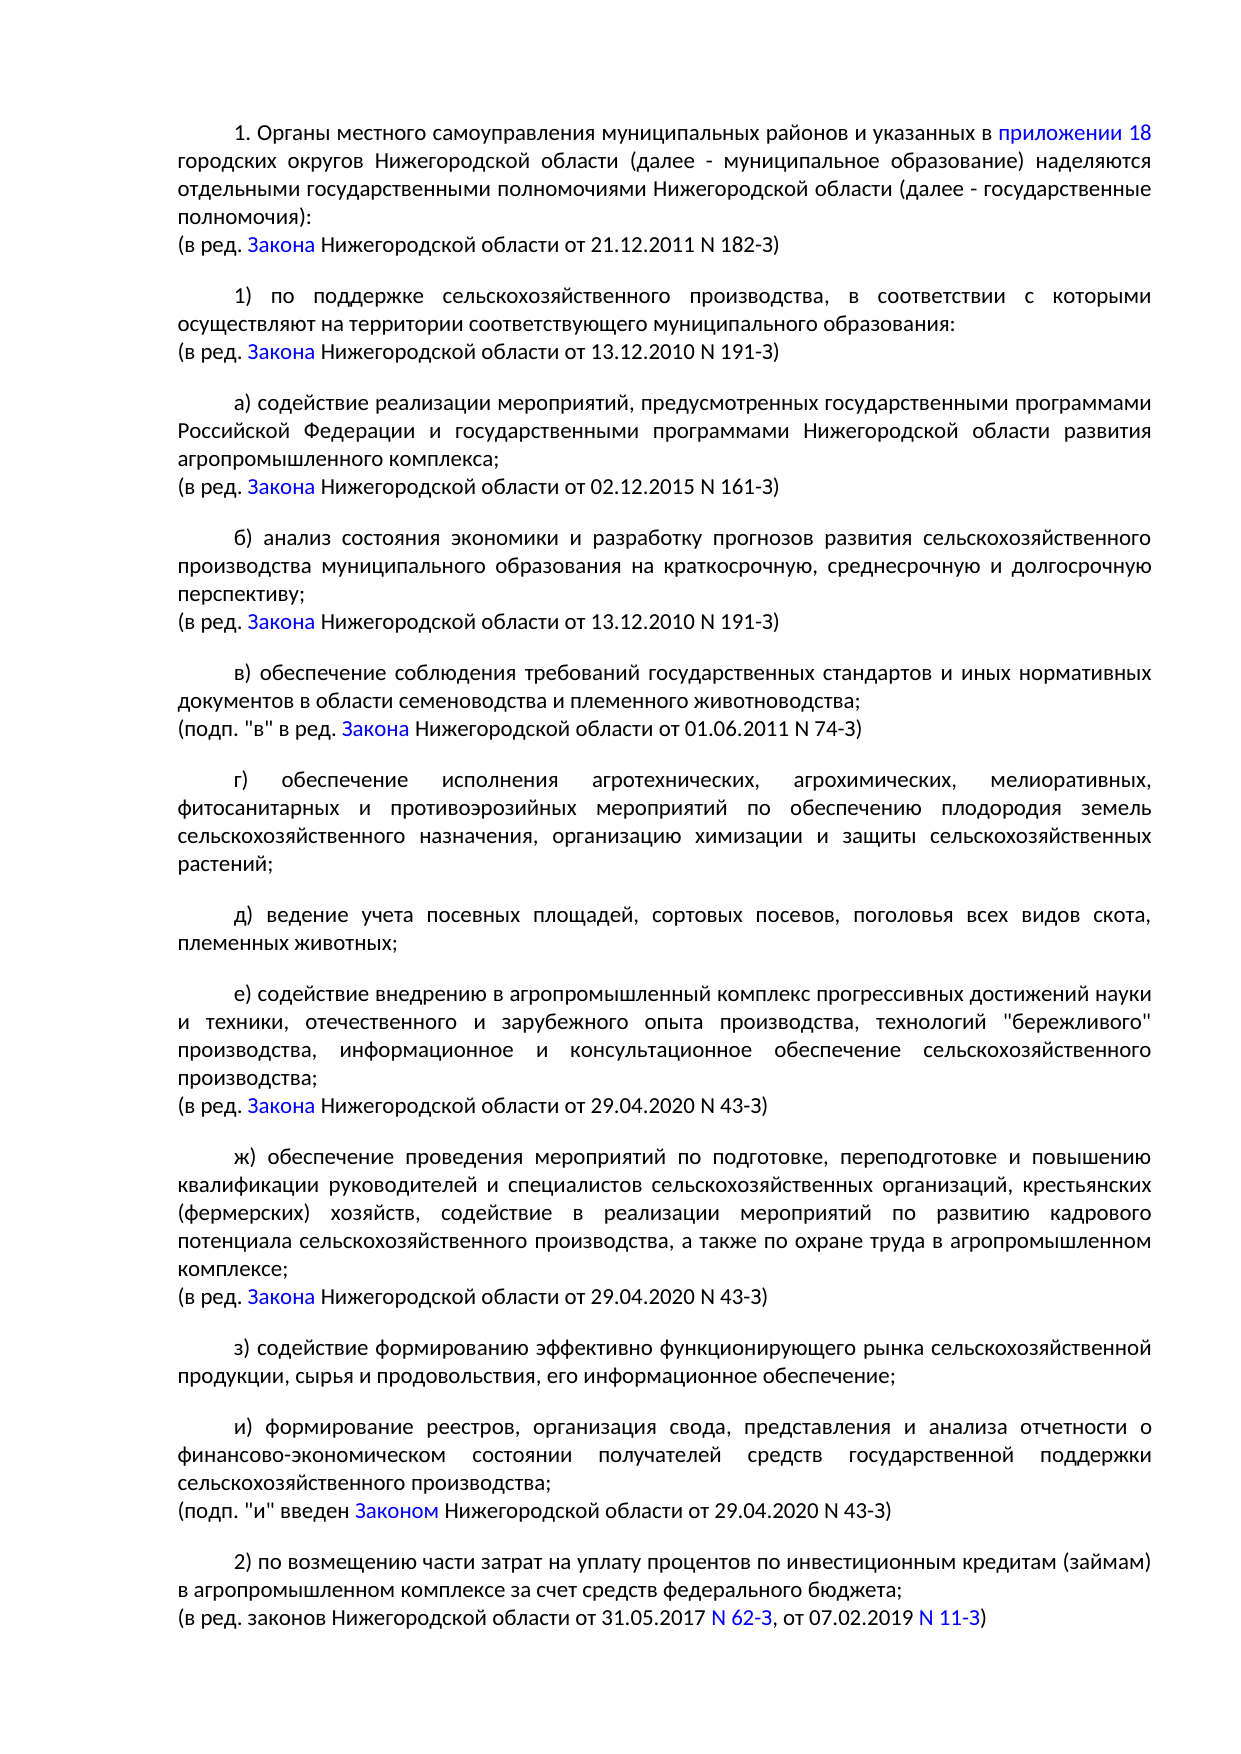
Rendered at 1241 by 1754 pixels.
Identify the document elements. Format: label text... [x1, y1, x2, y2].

text (подп. "и" введен Законом Нижегородской области от 29.04.2020 N 43-З) [177, 1496, 1152, 1524]
text б) анализ состояния экономики и разработку прогнозов развития сельскохозяйственного производства муниципального образования на краткосрочную, среднесрочную и долгосрочную перспективу; [177, 523, 1152, 607]
text (в ред. Закона Нижегородской области от 29.04.2020 N 43-З) [177, 1091, 1152, 1119]
text г) обеспечение исполнения агротехнических, агрохимических, мелиоративных, фитосанитарных и противоэрозийных мероприятий по обеспечению плодородия земель сельскохозяйственного назначения, организацию химизации и защиты сельскохозяйственных растений; [177, 765, 1152, 877]
text (в ред. Закона Нижегородской области от 13.12.2010 N 191-З) [177, 607, 1152, 635]
text д) ведение учета посевных площадей, сортовых посевов, поголовья всех видов скота, племенных животных; [177, 900, 1152, 956]
text а) содействие реализации мероприятий, предусмотренных государственными программами Российской Федерации и государственными программами Нижегородской области развития агропромышленного комплекса; [177, 388, 1152, 472]
text з) содействие формированию эффективно функционирующего рынка сельскохозяйственной продукции, сырья и продовольствия, его информационное обеспечение; [177, 1333, 1152, 1389]
text (в ред. Закона Нижегородской области от 13.12.2010 N 191-З) [177, 337, 1152, 365]
text и) формирование реестров, организация свода, представления и анализа отчетности о финансово-экономическом состоянии получателей средств государственной поддержки сельскохозяйственного производства; [177, 1412, 1152, 1496]
text (в ред. Закона Нижегородской области от 29.04.2020 N 43-З) [177, 1282, 1152, 1310]
text (подп. "в" в ред. Закона Нижегородской области от 01.06.2011 N 74-З) [177, 714, 1152, 742]
text е) содействие внедрению в агропромышленный комплекс прогрессивных достижений науки и техники, отечественного и зарубежного опыта производства, технологий "бережливого" производства, информационное и консультационное обеспечение сельскохозяйственного производства; [177, 979, 1152, 1091]
text в) обеспечение соблюдения требований государственных стандартов и иных нормативных документов в области семеноводства и племенного животноводства; [177, 658, 1152, 714]
text 2) по возмещению части затрат на уплату процентов по инвестиционным кредитам (займам) в агропромышленном комплексе за счет средств федерального бюджета; [177, 1547, 1152, 1603]
text ж) обеспечение проведения мероприятий по подготовке, переподготовке и повышению квалификации руководителей и специалистов сельскохозяйственных организаций, крестьянских (фермерских) хозяйств, содействие в реализации мероприятий по развитию кадрового потенциала сельскохозяйственного производства, а также по охране труда в агропромышленном комплексе; [177, 1142, 1152, 1282]
text 1. Органы местного самоуправления муниципальных районов и указанных в приложении 18 городских округов Нижегородской области (далее - муниципальное образование) наделяются отдельными государственными полномочиями Нижегородской области (далее - государственные полномочия): [177, 118, 1152, 230]
text (в ред. Закона Нижегородской области от 02.12.2015 N 161-З) [177, 472, 1152, 500]
text 1) по поддержке сельскохозяйственного производства, в соответствии с которыми осуществляют на территории соответствующего муниципального образования: [177, 281, 1152, 337]
text (в ред. Закона Нижегородской области от 21.12.2011 N 182-З) [177, 230, 1152, 258]
text (в ред. законов Нижегородской области от 31.05.2017 N 62-З, от 07.02.2019 N 11-З) [177, 1603, 1152, 1631]
